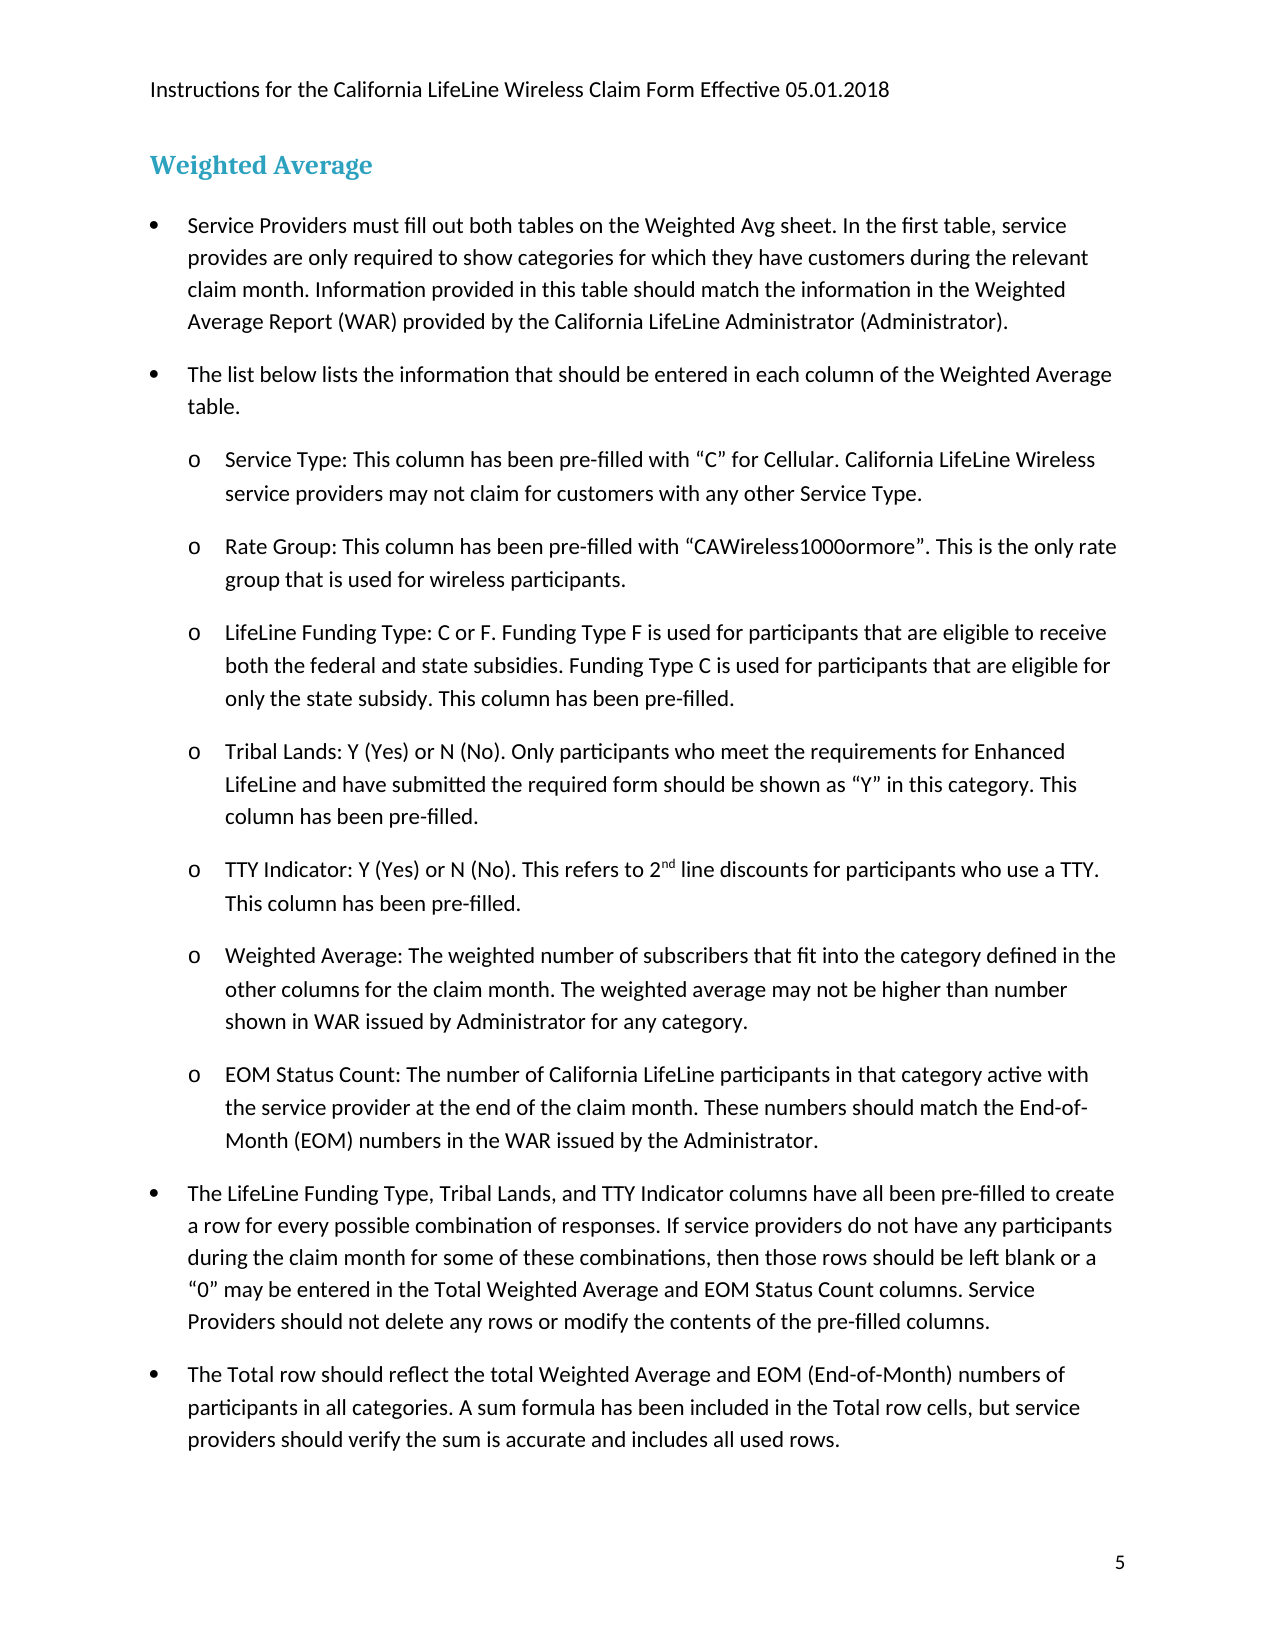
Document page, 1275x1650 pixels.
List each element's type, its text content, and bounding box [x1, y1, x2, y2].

list Rate Group: This column has been pre-filled with “CAWireless1000ormore”. This is the only rate group that is used for wireless participants. [187, 532, 1125, 593]
list EOM Status Count: The number of California LifeLine participants in that category active with the service provider at the end of the claim month. These numbers should match the End-of-Month (EOM) numbers in the WAR issued by the Administrator. [187, 1060, 1125, 1154]
list TTY Indicator: Y (Yes) or N (No). This refers to 2nd line discounts for participants who use a TTY. This column has been pre-filled. [187, 855, 1125, 917]
list Service Type: This column has been pre-filled with “C” for Cellular. California LifeLine Wireless service providers may not claim for customers with any other Service Type. [187, 446, 1125, 507]
list Service Providers must fill out both tables on the Weighted Avg sheet. In the first table, service provides are only required to show categories for which they have customers during the relevant claim month. Information provided in this table should match the information in the Weighted Average Report (WAR) provided by the California LifeLine Administrator (Administrator). [150, 211, 1125, 335]
list The LifeLine Funding Type, Tribal Lands, and TTY Indicator columns have all been pre-filled to create a row for every possible combination of responses. If service providers do not have any participants during the claim month for some of these combinations, then those rows should be left blank or a “0” may be entered in the Total Weighted Average and EOM Status Count columns. Service Providers should not delete any rows or modify the contents of the pre-filled columns. [150, 1179, 1125, 1336]
list LifeLine Funding Type: C or F. Funding Type F is used for participants that are eligible to receive both the federal and state subsidies. Funding Type C is used for participants that are eligible for only the state subsidy. This column has been pre-filled. [187, 618, 1125, 712]
list The list below lists the information that should be entered in each column of the Weighted Average table. [150, 360, 1125, 421]
subtitle Weighted Average [150, 150, 1125, 181]
list Tribal Lands: Y (Yes) or N (No). Only participants who meet the requirements for Enhanced LifeLine and have submitted the required form should be shown as “Y” in this category. This column has been pre-filled. [187, 737, 1125, 830]
list Weighted Average: The weighted number of subscribers that fit into the category defined in the other columns for the claim month. The weighted average may not be higher than number shown in WAR issued by Administrator for any category. [187, 942, 1125, 1035]
list The Total row should reflect the total Weighted Average and EOM (End-of-Month) numbers of participants in all categories. A sum formula has been included in the Total row cells, but service providers should verify the sum is accurate and includes all used rows. [150, 1361, 1125, 1453]
